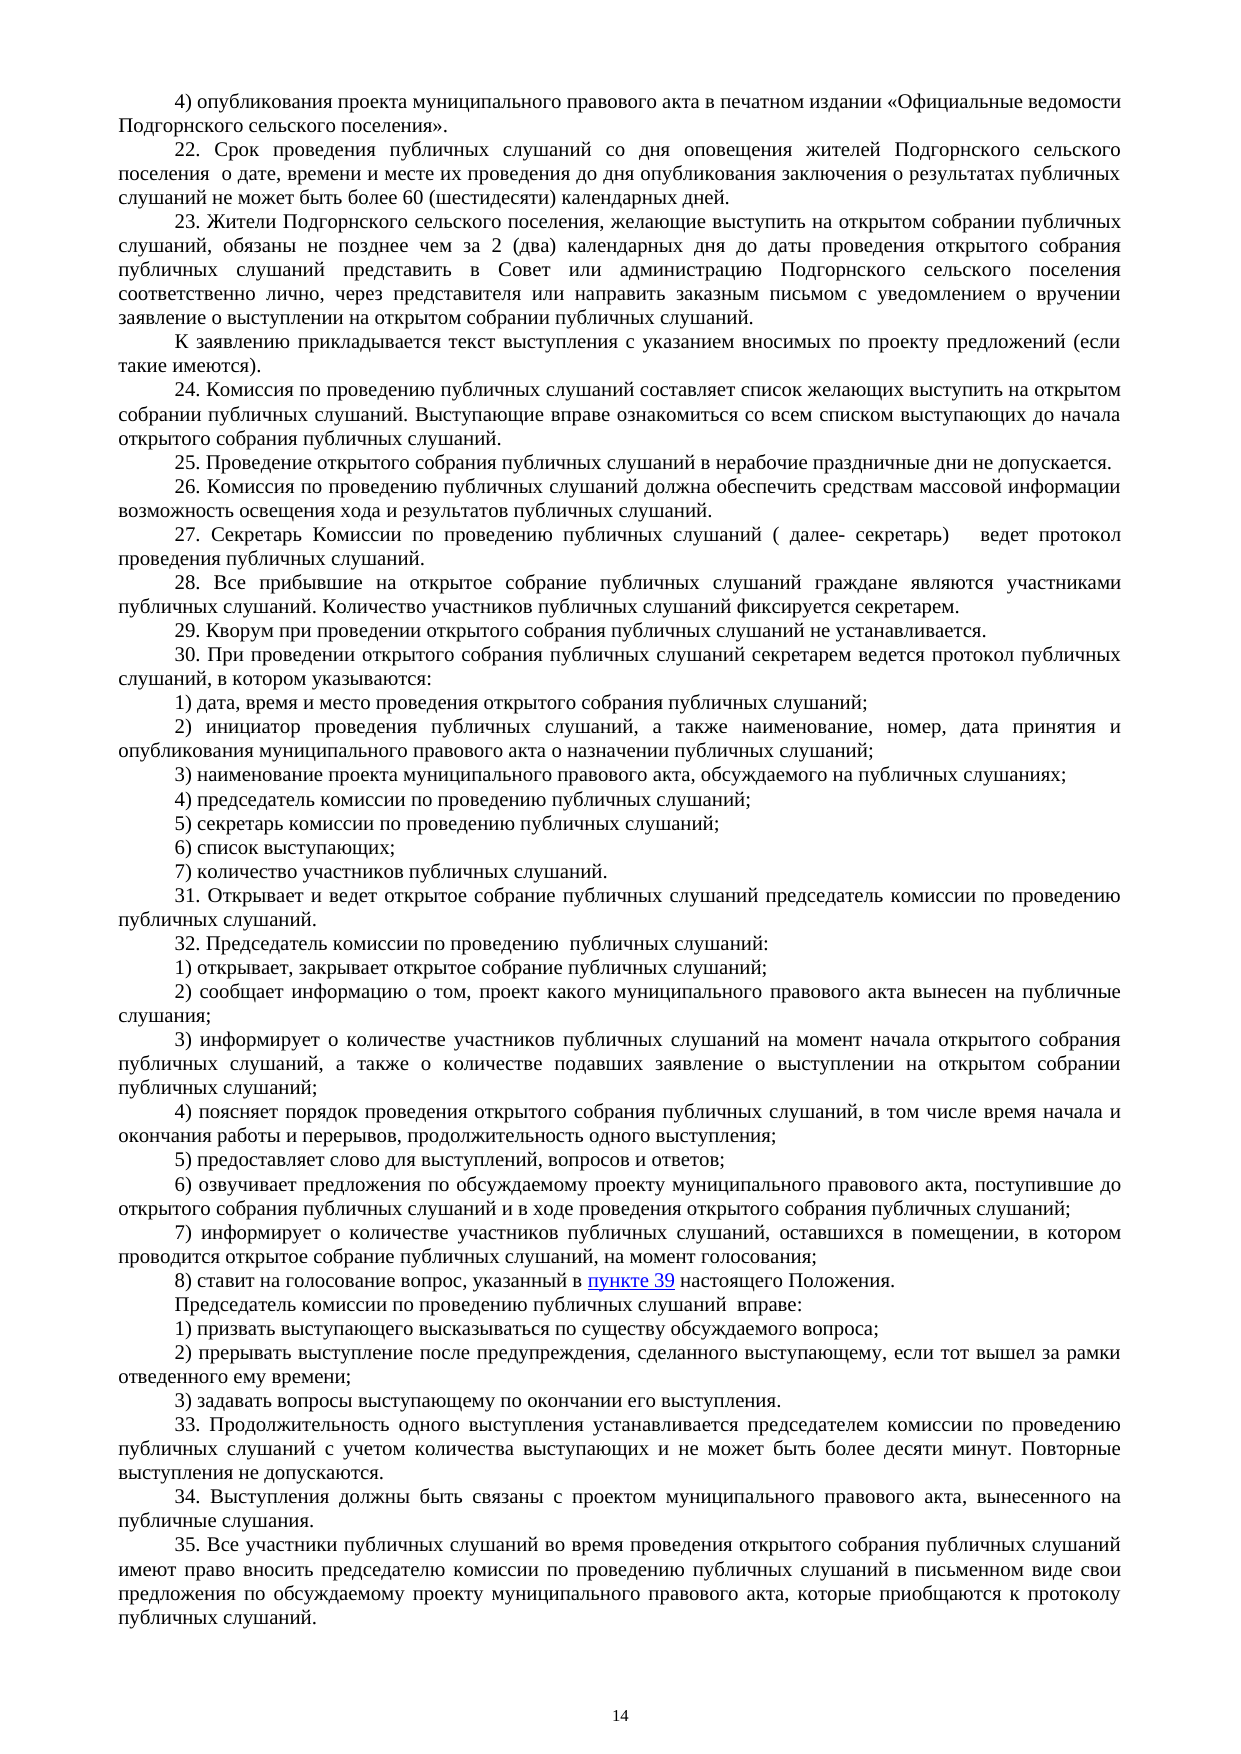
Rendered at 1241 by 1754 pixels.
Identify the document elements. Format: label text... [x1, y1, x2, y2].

text 35. Все участники публичных слушаний во время проведения открытого собрания публичных слушаний имеют право вносить председателю комиссии по проведению публичных слушаний в письменном виде свои предложения по обсуждаемому проекту муниципального правового акта, которые приобщаются к протоколу публичных слушаний. [118, 1532, 1122, 1629]
text 3) задавать вопросы выступающему по окончании его выступления. [118, 1388, 1122, 1412]
text 29. Кворум при проведении открытого собрания публичных слушаний не устанавливается. [118, 618, 1122, 642]
text 30. При проведении открытого собрания публичных слушаний секретарем ведется протокол публичных слушаний, в котором указываются: [118, 642, 1122, 690]
text 23. Жители Подгорнского сельского поселения, желающие выступить на открытом собрании публичных слушаний, обязаны не позднее чем за 2 (два) календарных дня до даты проведения открытого собрания публичных слушаний представить в Совет или администрацию Подгорнского сельского поселения соответственно лично, через представителя или направить заказным письмом с уведомлением о вручении заявление о выступлении на открытом собрании публичных слушаний. [118, 209, 1122, 329]
text 4) председатель комиссии по проведению публичных слушаний; [118, 786, 1122, 811]
text 1) дата, время и место проведения открытого собрания публичных слушаний; [118, 690, 1122, 714]
text 4) опубликования проекта муниципального правового акта в печатном издании «Официальные ведомости Подгорнского сельского поселения». [118, 89, 1122, 137]
text 22. Срок проведения публичных слушаний со дня оповещения жителей Подгорнского сельского поселения о дате, времени и месте их проведения до дня опубликования заключения о результатах публичных слушаний не может быть более 60 (шестидесяти) календарных дней. [118, 137, 1122, 209]
text 6) озвучивает предложения по обсуждаемому проекту муниципального правового акта, поступившие до открытого собрания публичных слушаний и в ходе проведения открытого собрания публичных слушаний; [118, 1171, 1122, 1219]
text 27. Секретарь Комиссии по проведению публичных слушаний ( далее- секретарь) ведет протокол проведения публичных слушаний. [118, 522, 1122, 570]
text 33. Продолжительность одного выступления устанавливается председателем комиссии по проведению публичных слушаний с учетом количества выступающих и не может быть более десяти минут. Повторные выступления не допускаются. [118, 1412, 1122, 1484]
text 24. Комиссия по проведению публичных слушаний составляет список желающих выступить на открытом собрании публичных слушаний. Выступающие вправе ознакомиться со всем списком выступающих до начала открытого собрания публичных слушаний. [118, 377, 1122, 449]
text К заявлению прикладывается текст выступления с указанием вносимых по проекту предложений (если такие имеются). [118, 329, 1122, 377]
text 25. Проведение открытого собрания публичных слушаний в нерабочие праздничные дни не допускается. [118, 449, 1122, 474]
text 28. Все прибывшие на открытое собрание публичных слушаний граждане являются участниками публичных слушаний. Количество участников публичных слушаний фиксируется секретарем. [118, 570, 1122, 618]
text 8) ставит на голосование вопрос, указанный в пункте 39 настоящего Положения. [118, 1268, 1122, 1292]
text 1) призвать выступающего высказываться по существу обсуждаемого вопроса; [118, 1316, 1122, 1340]
text 2) прерывать выступление после предупреждения, сделанного выступающему, если тот вышел за рамки отведенного ему времени; [118, 1340, 1122, 1388]
text 3) информирует о количестве участников публичных слушаний на момент начала открытого собрания публичных слушаний, а также о количестве подавших заявление о выступлении на открытом собрании публичных слушаний; [118, 1027, 1122, 1099]
text 32. Председатель комиссии по проведению публичных слушаний: [118, 931, 1122, 955]
text 3) наименование проекта муниципального правового акта, обсуждаемого на публичных слушаниях; [118, 762, 1122, 786]
text 5) предоставляет слово для выступлений, вопросов и ответов; [118, 1147, 1122, 1171]
text 2) сообщает информацию о том, проект какого муниципального правового акта вынесен на публичные слушания; [118, 979, 1122, 1027]
text 34. Выступления должны быть связаны с проектом муниципального правового акта, вынесенного на публичные слушания. [118, 1484, 1122, 1532]
text 31. Открывает и ведет открытое собрание публичных слушаний председатель комиссии по проведению публичных слушаний. [118, 883, 1122, 931]
text 6) список выступающих; [118, 834, 1122, 859]
text 4) поясняет порядок проведения открытого собрания публичных слушаний, в том числе время начала и окончания работы и перерывов, продолжительность одного выступления; [118, 1099, 1122, 1147]
text 5) секретарь комиссии по проведению публичных слушаний; [118, 811, 1122, 834]
text 2) инициатор проведения публичных слушаний, а также наименование, номер, дата принятия и опубликования муниципального правового акта о назначении публичных слушаний; [118, 714, 1122, 762]
text 26. Комиссия по проведению публичных слушаний должна обеспечить средствам массовой информации возможность освещения хода и результатов публичных слушаний. [118, 474, 1122, 522]
text Председатель комиссии по проведению публичных слушаний вправе: [118, 1292, 1122, 1316]
text 1) открывает, закрывает открытое собрание публичных слушаний; [118, 955, 1122, 979]
text 7) количество участников публичных слушаний. [118, 859, 1122, 883]
text 7) информирует о количестве участников публичных слушаний, оставшихся в помещении, в котором проводится открытое собрание публичных слушаний, на момент голосования; [118, 1219, 1122, 1268]
